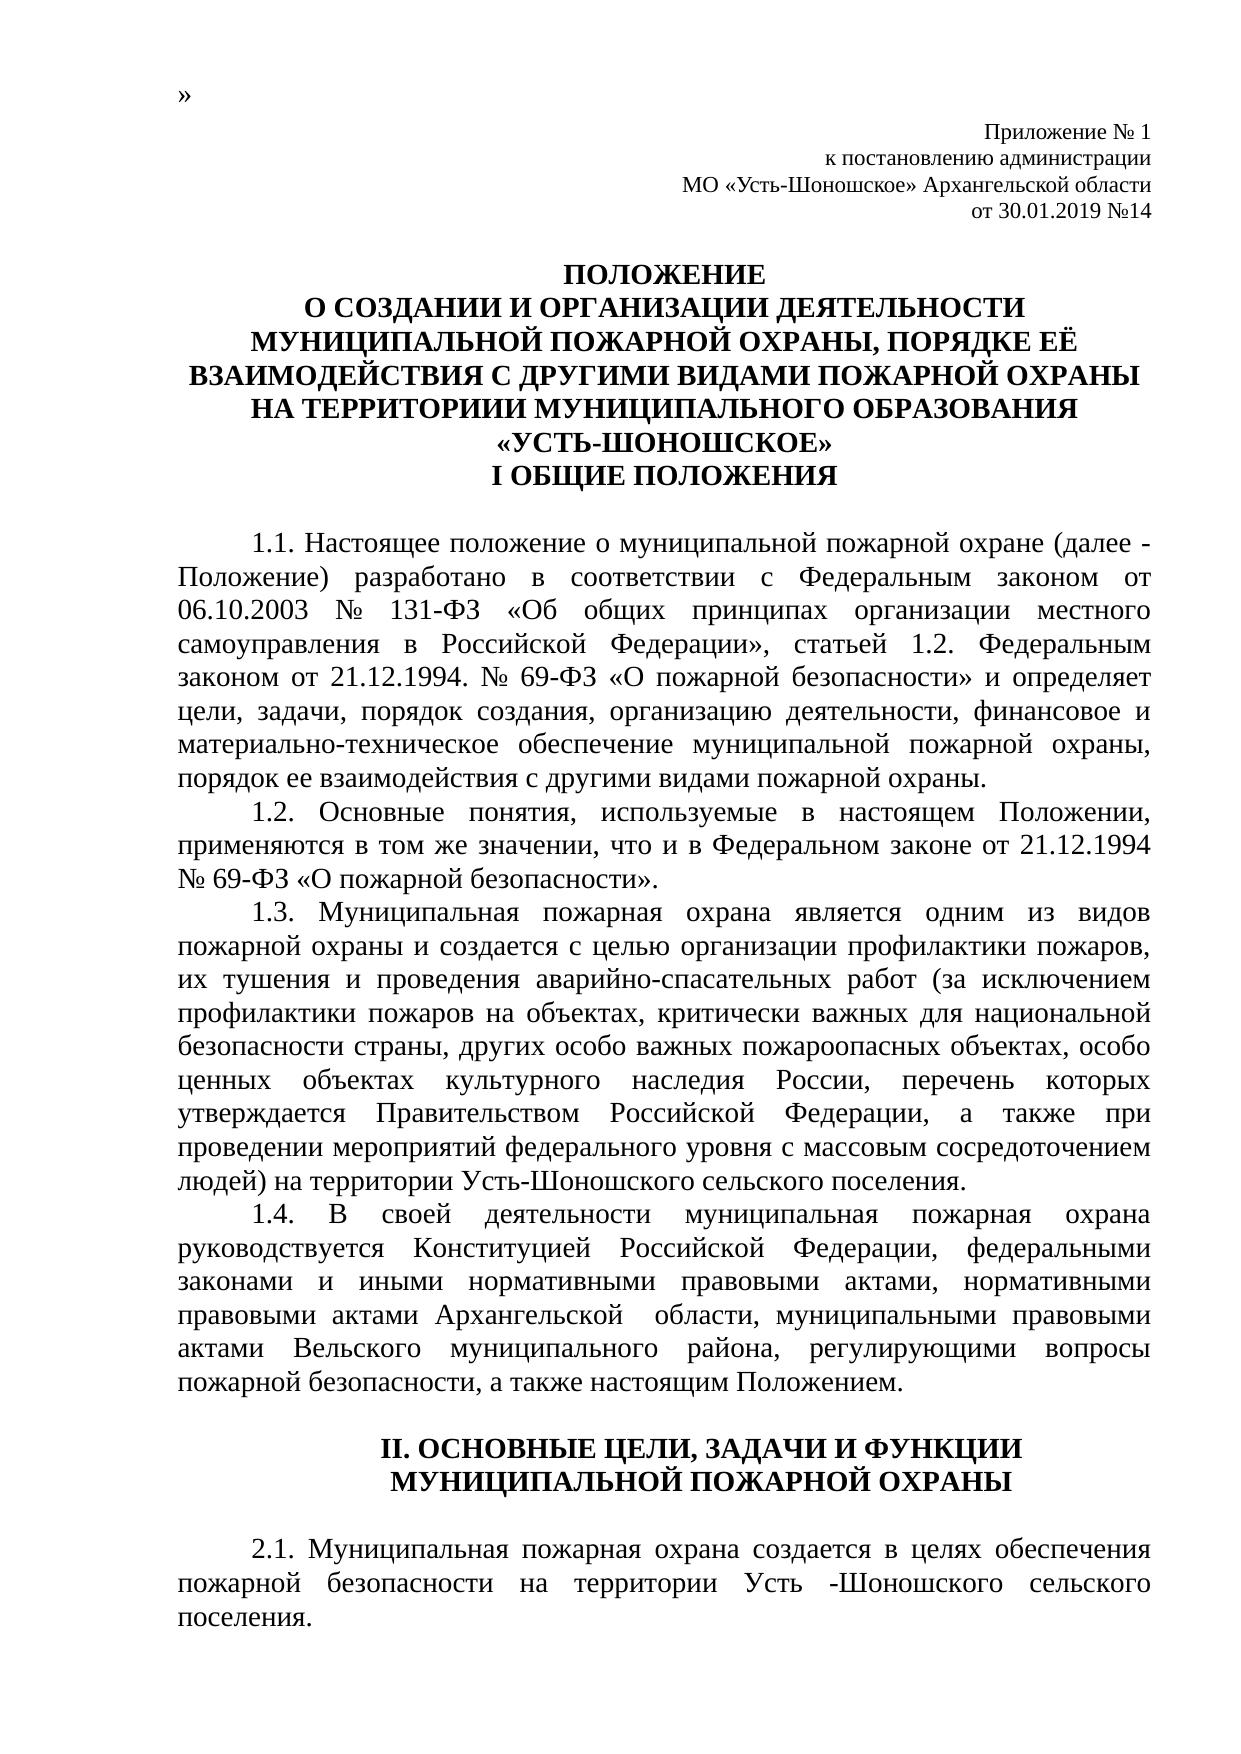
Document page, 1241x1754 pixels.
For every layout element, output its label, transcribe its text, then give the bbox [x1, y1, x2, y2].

table_header » [166, 76, 498, 110]
text к постановлению администрации [177, 144, 1152, 171]
text МО «Усть-Шоношское» Архангельской области [177, 171, 1152, 197]
text от 30.01.2019 №14 [177, 197, 1152, 223]
text 2.1. Муниципальная пожарная охрана создается в целях обеспечения пожарной безопасности на территории Усть -Шоношского сельского поселения. [177, 1532, 1152, 1632]
text О СОЗДАНИИ И ОРГАНИЗАЦИИ ДЕЯТЕЛЬНОСТИ МУНИЦИПАЛЬНОЙ ПОЖАРНОЙ ОХРАНЫ, ПОРЯДКЕ ЕЁ ВЗАИМОДЕЙСТВИЯ С ДРУГИМИ ВИДАМИ ПОЖАРНОЙ ОХРАНЫ НА ТЕРРИТОРИИИ МУНИЦИПАЛЬНОГО ОБРАЗОВАНИЯ [177, 291, 1152, 425]
text 1.4. В своей деятельности муниципальная пожарная охрана руководствуется Конституцией Российской Федерации, федеральными законами и иными нормативными правовыми актами, нормативными правовыми актами Архангельской области, муниципальными правовыми актами Вельского муниципального района, регулирующими вопросы пожарной безопасности, а также настоящим Положением. [177, 1196, 1152, 1397]
text II. ОСНОВНЫЕ ЦЕЛИ, ЗАДАЧИ И ФУНКЦИИ [177, 1431, 1152, 1464]
text «УСТЬ-ШОНОШСКОЕ» [177, 425, 1152, 458]
text ПОЛОЖЕНИЕ [177, 257, 1152, 291]
text 1.1. Настоящее положение о муниципальной пожарной охране (далее - Положение) разработано в соответствии с Федеральным законом от 06.10.2003 № 131-ФЗ «Об общих принципах организации местного самоуправления в Российской Федерации», статьей 1.2. Федеральным законом от 21.12.1994. № 69-ФЗ «О пожарной безопасности» и определяет цели, задачи, порядок создания, организацию деятельности, финансовое и материально-техническое обеспечение муниципальной пожарной охраны, порядок ее взаимодействия с другими видами пожарной охраны. [177, 525, 1152, 794]
text I ОБЩИЕ ПОЛОЖЕНИЯ [177, 458, 1152, 492]
text МУНИЦИПАЛЬНОЙ ПОЖАРНОЙ ОХРАНЫ [177, 1464, 1152, 1498]
text Приложение № 1 [177, 118, 1152, 144]
text 1.3. Муниципальная пожарная охрана является одним из видов пожарной охраны и создается с целью организации профилактики пожаров, их тушения и проведения аварийно-спасательных работ (за исключением профилактики пожаров на объектах, критически важных для национальной безопасности страны, других особо важных пожароопасных объектах, особо ценных объектах культурного наследия России, перечень которых утверждается Правительством Российской Федерации, а также при проведении мероприятий федерального уровня с массовым сосредоточением людей) на территории Усть-Шоношского сельского поселения. [177, 894, 1152, 1196]
text 1.2. Основные понятия, используемые в настоящем Положении, применяются в том же значении, что и в Федеральном законе от 21.12.1994 № 69-ФЗ «О пожарной безопасности». [177, 794, 1152, 894]
